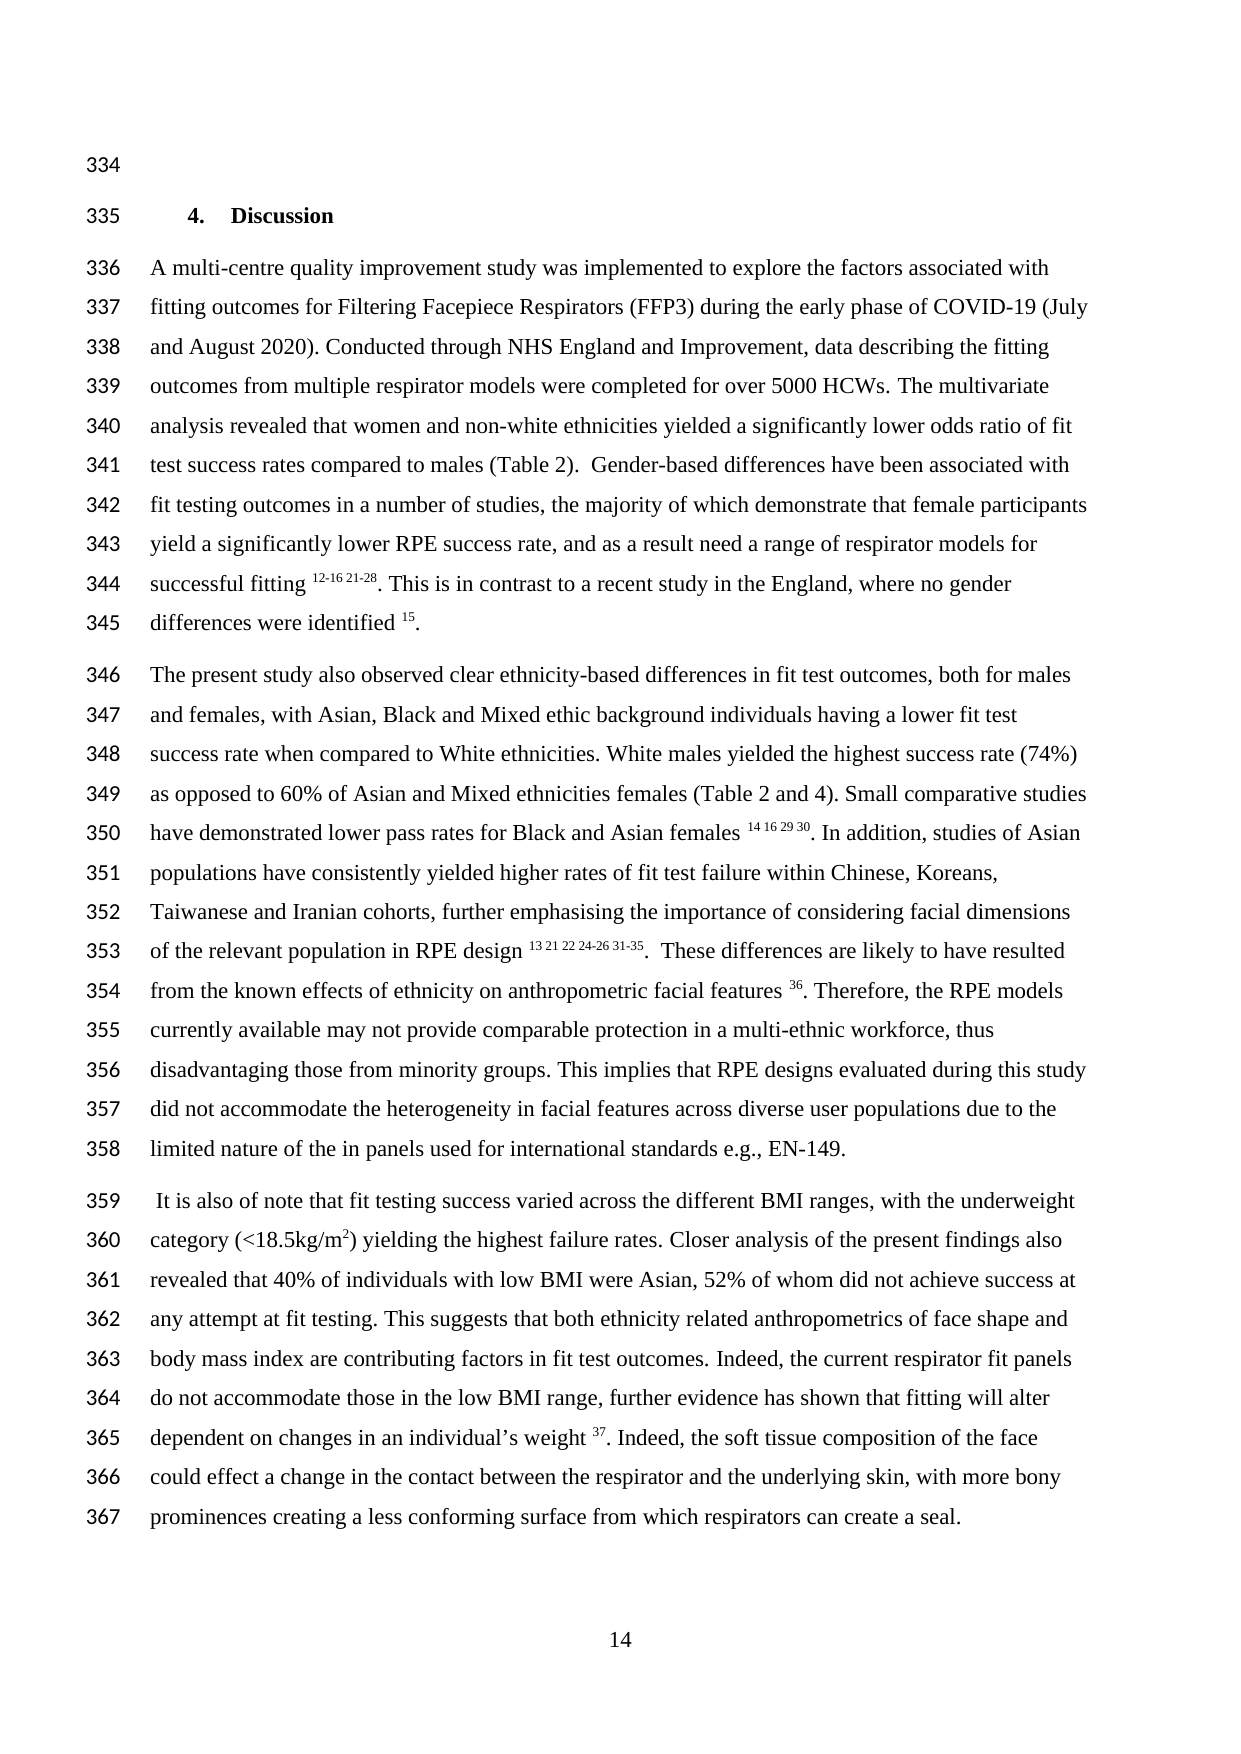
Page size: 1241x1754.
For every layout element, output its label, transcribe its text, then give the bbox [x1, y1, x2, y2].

text It is also of note that fit testing success varied across the different BMI ranges, with the underweight category (<18.5kg/m2) yielding the highest failure rates. Closer analysis of the present findings also revealed that 40% of individuals with low BMI were Asian, 52% of whom did not achieve success at any attempt at fit testing. This suggests that both ethnicity related anthropometrics of face shape and body mass index are contributing factors in fit test outcomes. Indeed, the current respirator fit panels do not accommodate those in the low BMI range, further evidence has shown that fitting will alter dependent on changes in an individual’s weight 37. Indeed, the soft tissue composition of the face could effect a change in the contact between the respirator and the underlying skin, with more bony prominences creating a less conforming surface from which respirators can create a seal. [150, 1187, 1090, 1529]
text A multi-centre quality improvement study was implemented to explore the factors associated with fitting outcomes for Filtering Facepiece Respirators (FFP3) during the early phase of COVID-19 (July and August 2020). Conducted through NHS England and Improvement, data describing the fitting outcomes from multiple respirator models were completed for over 5000 HCWs. The multivariate analysis revealed that women and non-white ethnicities yielded a significantly lower odds ratio of fit test success rates compared to males (Table 2). Gender-based differences have been associated with fit testing outcomes in a number of studies, the majority of which demonstrate that female participants yield a significantly lower RPE success rate, and as a result need a range of respirator models for successful fitting 12-16 21-28. This is in contrast to a recent study in the England, where no gender differences were identified 15. [150, 254, 1090, 636]
list Discussion [187, 202, 1090, 228]
text The present study also observed clear ethnicity-based differences in fit test outcomes, both for males and females, with Asian, Black and Mixed ethic background individuals having a lower fit test success rate when compared to White ethnicities. White males yielded the highest success rate (74%) as opposed to 60% of Asian and Mixed ethnicities females (Table 2 and 4). Small comparative studies have demonstrated lower pass rates for Black and Asian females 14 16 29 30. In addition, studies of Asian populations have consistently yielded higher rates of fit test failure within Chinese, Koreans, Taiwanese and Iranian cohorts, further emphasising the importance of considering facial dimensions of the relevant population in RPE design 13 21 22 24-26 31-35. These differences are likely to have resulted from the known effects of ethnicity on anthropometric facial features 36. Therefore, the RPE models currently available may not provide comparable protection in a multi-ethnic workforce, thus disadvantaging those from minority groups. This implies that RPE designs evaluated during this study did not accommodate the heterogeneity in facial features across diverse user populations due to the limited nature of the in panels used for international standards e.g., EN-149. [150, 661, 1090, 1161]
